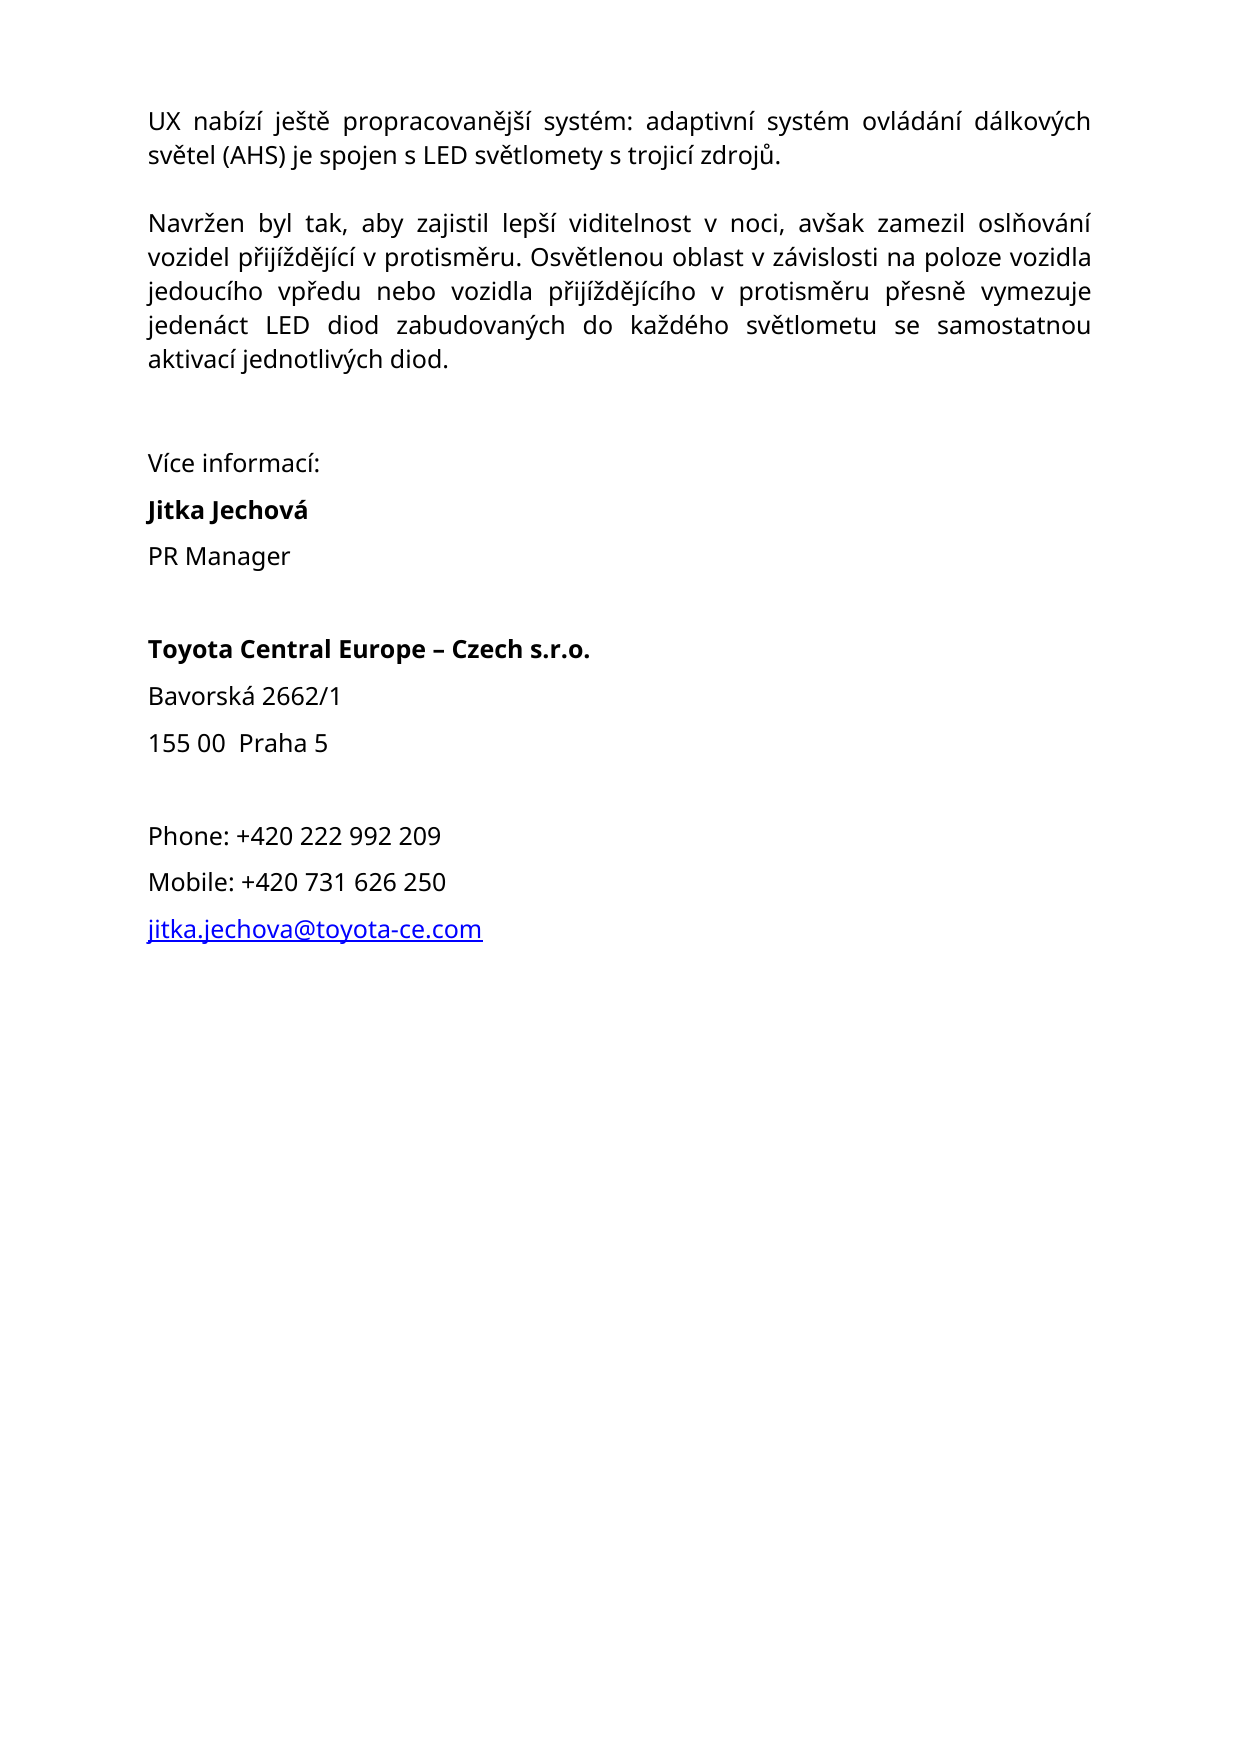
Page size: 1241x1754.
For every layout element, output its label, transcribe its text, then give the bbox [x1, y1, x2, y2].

text Mobile: +420 731 626 250 [148, 865, 1093, 899]
text PR Manager [148, 539, 1093, 573]
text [148, 103, 1093, 172]
text 155 00 Praha 5 [148, 725, 1093, 759]
text Phone: +420 222 992 209 [148, 818, 1093, 852]
text jitka.jechova@toyota-ce.com [148, 912, 1093, 946]
text Bavorská 2662/1 [148, 679, 1093, 713]
text Jitka Jechová [148, 492, 1093, 527]
text Více informací: [148, 446, 1093, 480]
text Toyota Central Europe – Czech s.r.o. [148, 632, 1093, 666]
text Navržen byl tak, aby zajistil lepší viditelnost v noci, avšak zamezil oslňování vozidel přijíždějící v protisměru. Osvětlenou oblast v závislosti na poloze vozidla jedoucího vpředu nebo vozidla přijíždějícího v protisměru přesně vymezuje jedenáct LED diod zabudovaných do každého světlometu se samostatnou aktivací jednotlivých diod. [148, 206, 1093, 376]
